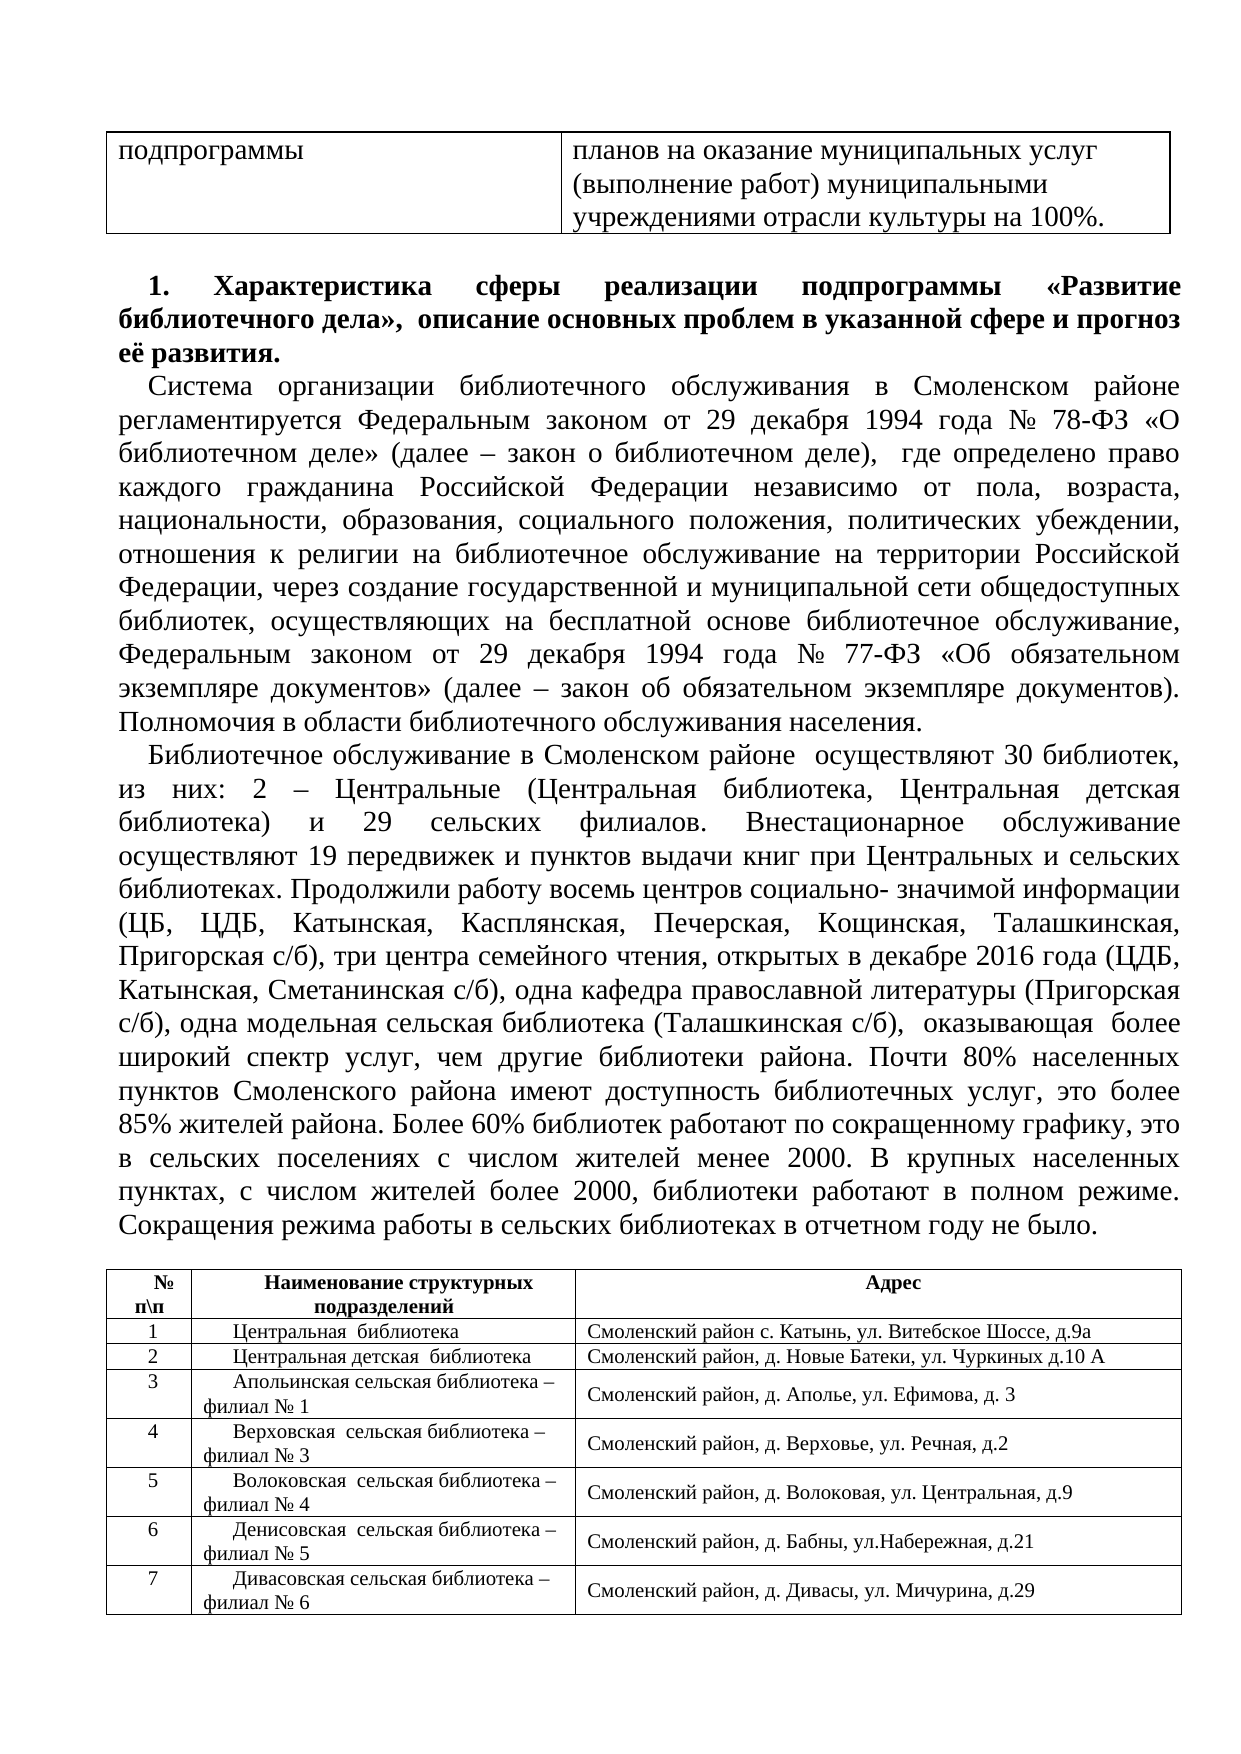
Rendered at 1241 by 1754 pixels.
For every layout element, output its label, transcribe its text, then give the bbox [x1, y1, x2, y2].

table_cell Смоленский район, д. Верховье, ул. Речная, д.2 [576, 1419, 1181, 1467]
table_cell 5 [107, 1468, 191, 1516]
table_cell Смоленский район, д. Бабны, ул.Набережная, д.21 [576, 1517, 1181, 1565]
table_cell 4 [107, 1419, 191, 1467]
table_cell Центральная детская библиотека [192, 1344, 575, 1368]
table_cell Верховская сельская библиотека – филиал № 3 [192, 1419, 575, 1467]
text 1. Характеристика сферы реализации подпрограммы «Развитие библиотечного дела», описание основных проблем в указанной сфере и прогноз её развития. [118, 268, 1181, 368]
table_cell 6 [107, 1517, 191, 1565]
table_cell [107, 133, 561, 233]
table_cell Волоковская сельская библиотека – филиал № 4 [192, 1468, 575, 1516]
table_cell Апольинская сельская библиотека – филиал № 1 [192, 1370, 575, 1418]
table_cell Смоленский район, д. Дивасы, ул. Мичурина, д.29 [576, 1566, 1181, 1614]
table_cell 7 [107, 1566, 191, 1614]
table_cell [562, 133, 1169, 233]
table_cell Смоленский район с. Катынь, ул. Витебское Шоссе, д.9а [576, 1319, 1181, 1343]
table_cell Смоленский район, д. Новые Батеки, ул. Чуркиных д.10 А [576, 1344, 1181, 1368]
table_cell Денисовская сельская библиотека – филиал № 5 [192, 1517, 575, 1565]
table_cell Центральная библиотека [192, 1319, 575, 1343]
table_cell Смоленский район, д. Волоковая, ул. Центральная, д.9 [576, 1468, 1181, 1516]
table_cell 1 [107, 1319, 191, 1343]
table_header Адрес [576, 1270, 1181, 1318]
table_cell 3 [107, 1370, 191, 1418]
text Система организации библиотечного обслуживания в Смоленском районе регламентируется Федеральным законом от 29 декабря 1994 года № 78-ФЗ «О библиотечном деле» (далее – закон о библиотечном деле), где определено право каждого гражданина Российской Федерации независимо от пола, возраста, национальности, образования, социального положения, политических убеждении, отношения к религии на библиотечное обслуживание на территории Российской Федерации, через создание государственной и муниципальной сети общедоступных библиотек, осуществляющих на бесплатной основе библиотечное обслуживание, Федеральным законом от 29 декабря 1994 года № 77-ФЗ «Об обязательном экземпляре документов» (далее – закон об обязательном экземпляре документов). Полномочия в области библиотечного обслуживания населения. [118, 368, 1181, 737]
table_header № п\п [107, 1270, 191, 1318]
table_cell Дивасовская сельская библиотека – филиал № 6 [192, 1566, 575, 1614]
text Библиотечное обслуживание в Смоленском районе осуществляют 30 библиотек, из них: 2 – Центральные (Центральная библиотека, Центральная детская библиотека) и 29 сельских филиалов. Внестационарное обслуживание осуществляют 19 передвижек и пунктов выдачи книг при Центральных и сельских библиотеках. Продолжили работу восемь центров социально- значимой информации (ЦБ, ЦДБ, Катынская, Касплянская, Печерская, Кощинская, Талашкинская, Пригорская с/б), три центра семейного чтения, открытых в декабре 2016 года (ЦДБ, Катынская, Сметанинская с/б), одна кафедра православной литературы (Пригорская с/б), одна модельная сельская библиотека (Талашкинская с/б), оказывающая более широкий спектр услуг, чем другие библиотеки района. Почти 80% населенных пунктов Смоленского района имеют доступность библиотечных услуг, это более 85% жителей района. Более 60% библиотек работают по сокращенному графику, это в сельских поселениях с числом жителей менее 2000. В крупных населенных пунктах, с числом жителей более 2000, библиотеки работают в полном режиме. Сокращения режима работы в сельских библиотеках в отчетном году не было. [118, 737, 1181, 1240]
table_cell 2 [107, 1344, 191, 1368]
table_cell Смоленский район, д. Аполье, ул. Ефимова, д. 3 [576, 1370, 1181, 1418]
table_header Наименование структурных подразделений [192, 1270, 575, 1318]
